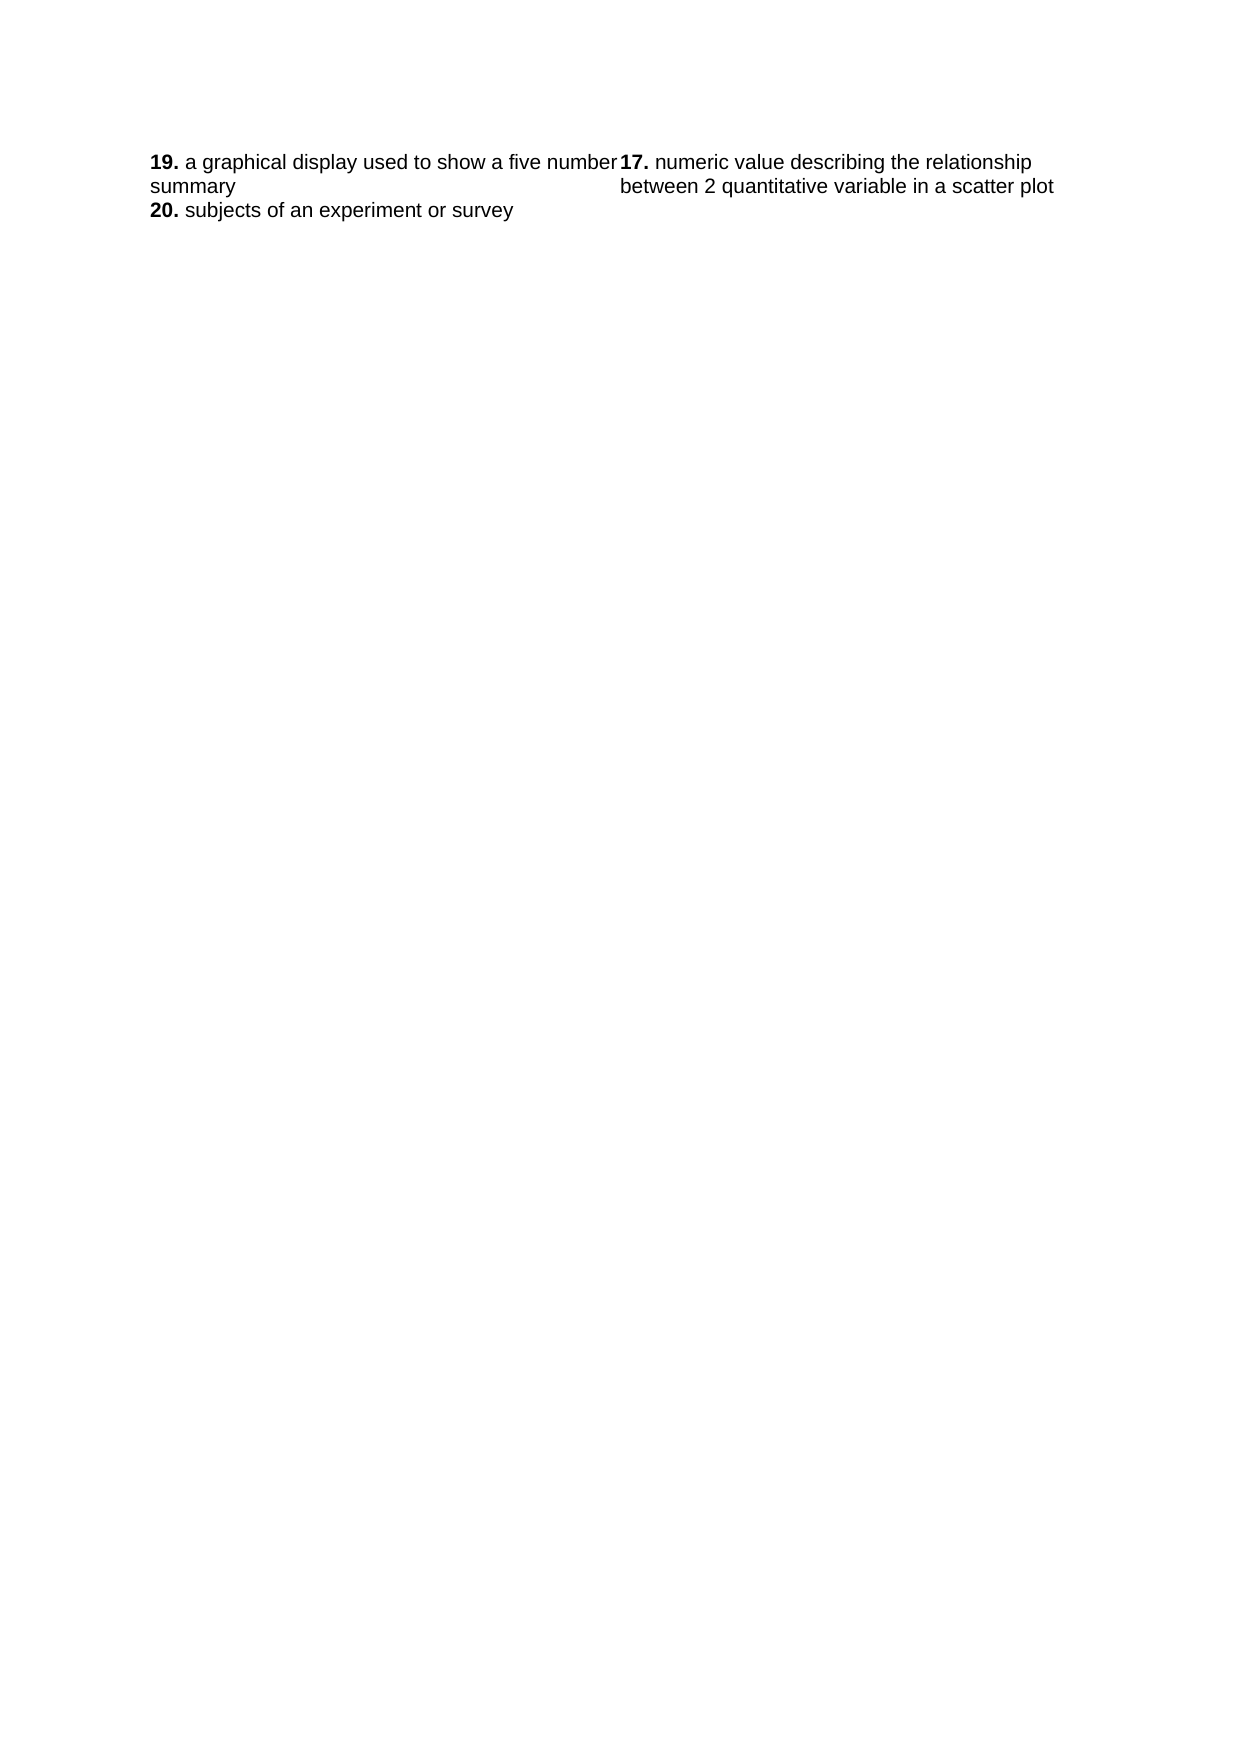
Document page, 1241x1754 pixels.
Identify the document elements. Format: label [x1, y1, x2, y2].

table_header [620, 150, 1090, 222]
table_header [150, 150, 620, 222]
